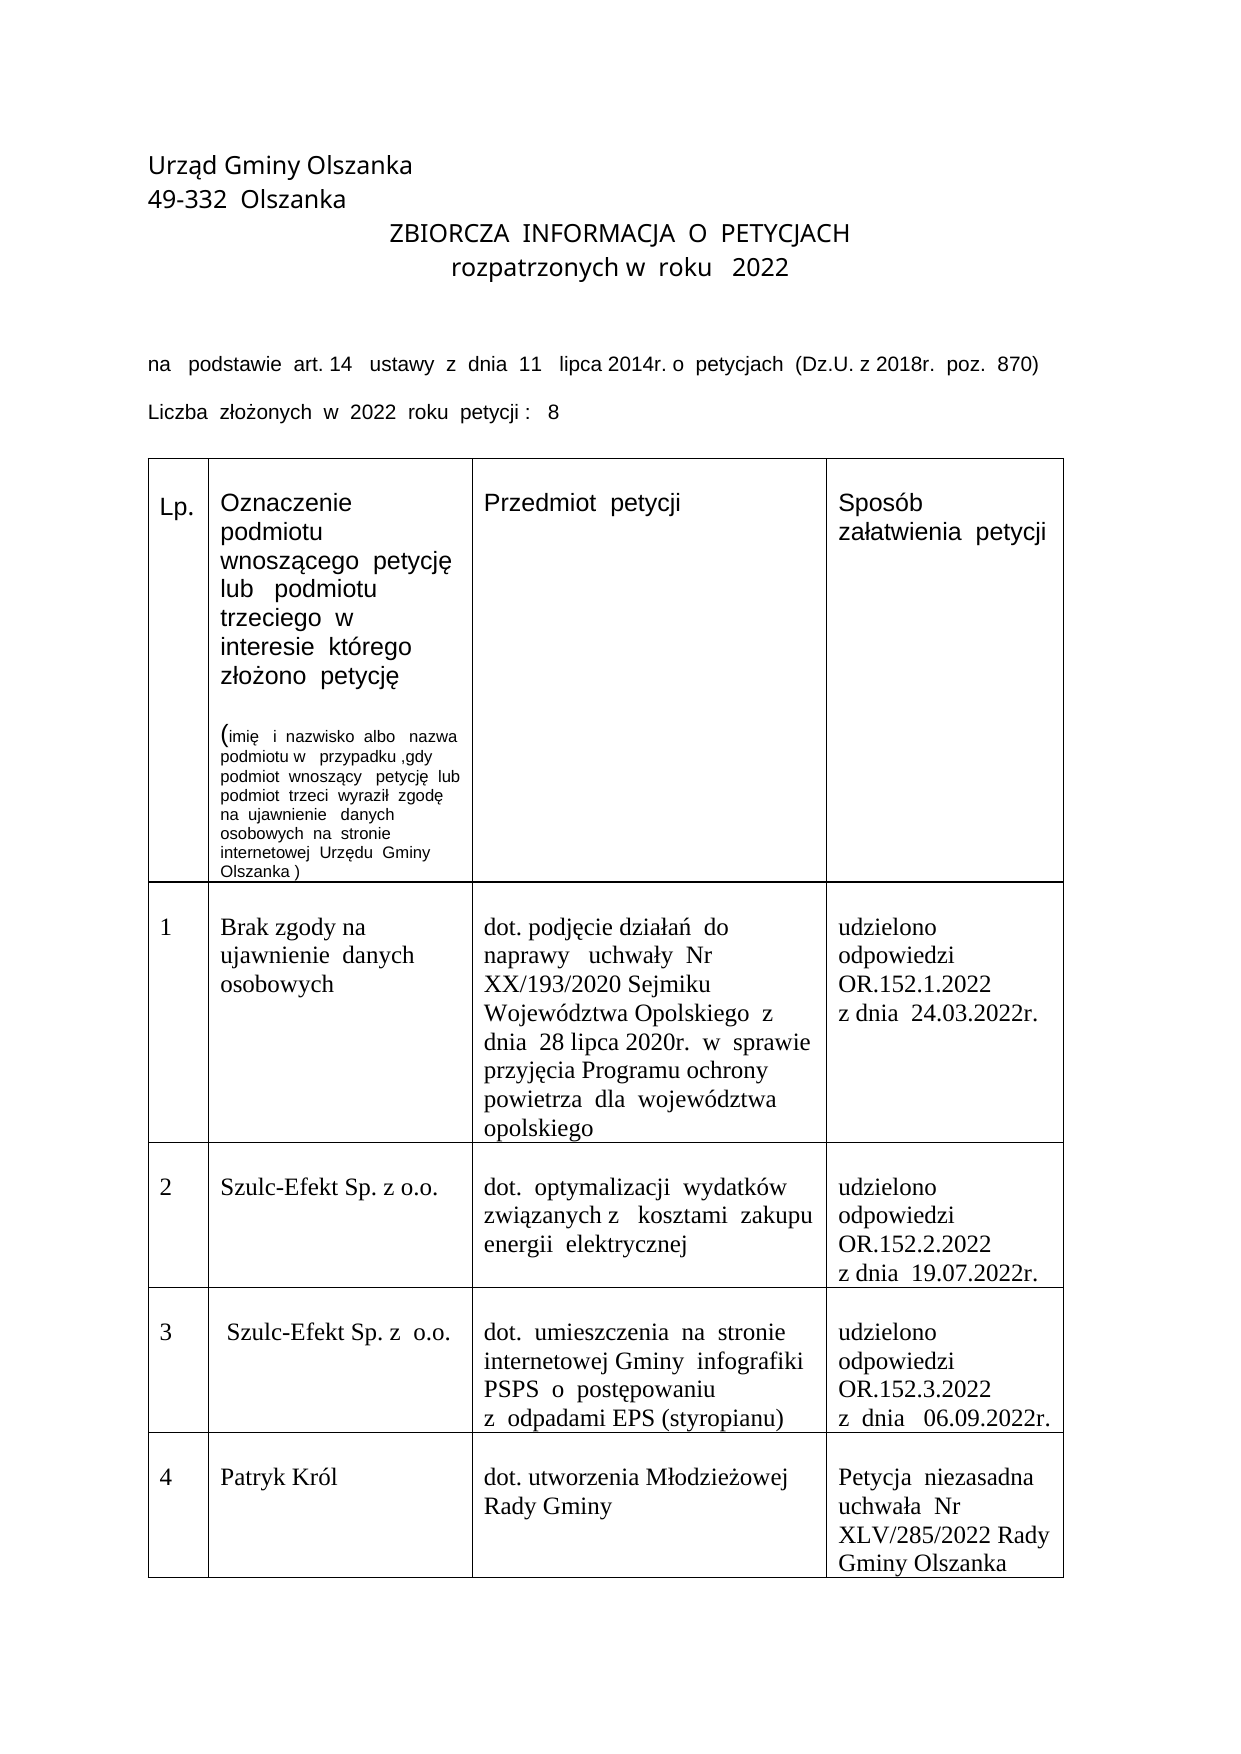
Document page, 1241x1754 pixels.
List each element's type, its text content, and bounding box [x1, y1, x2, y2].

table_cell Szulc-Efekt Sp. z o.o. [209, 1288, 472, 1432]
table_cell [827, 1433, 1063, 1577]
table_cell 4 [149, 1433, 208, 1577]
table_header Lp. [149, 459, 208, 881]
text ZBIORCZA INFORMACJA O PETYCJACH [148, 216, 1093, 250]
table_cell 3 [149, 1288, 208, 1432]
table_header Przedmiot petycji [473, 459, 826, 881]
table_header Oznaczenie podmiotu wnoszącego petycję lub podmiotu trzeciego w interesie którego złożono petycję (imię i nazwisko albo nazwa podmiotu w przypadku ,gdy podmiot wnoszący petycję lub podmiot trzeci wyraził zgodę na ujawnienie danych osobowych na stronie internetowej Urzędu Gminy Olszanka ) [209, 459, 472, 881]
text Urząd Gminy Olszanka [148, 148, 1093, 182]
text rozpatrzonych w roku 2022 [148, 250, 1093, 284]
table_cell Brak zgody na ujawnienie danych osobowych [209, 883, 472, 1142]
table_cell udzielono odpowiedzi OR.152.1.2022 z dnia 24.03.2022r. [827, 883, 1063, 1142]
text 49-332 Olszanka [148, 182, 1093, 216]
text na podstawie art. 14 ustawy z dnia 11 lipca 2014r. o petycjach (Dz.U. z 2018r. poz. 870) [148, 352, 1093, 376]
table_cell 2 [149, 1143, 208, 1287]
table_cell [473, 1433, 826, 1577]
text Liczba złożonych w 2022 roku petycji : 8 [148, 400, 1093, 424]
table_cell udzielono odpowiedzi OR.152.2.2022 z dnia 19.07.2022r. [827, 1143, 1063, 1287]
table_cell dot. umieszczenia na stronie internetowej Gminy infografiki PSPS o postępowaniu z odpadami EPS (styropianu) [473, 1288, 826, 1432]
table_header Sposób załatwienia petycji [827, 459, 1063, 881]
table_cell 1 [149, 883, 208, 1142]
table_cell udzielono odpowiedzi OR.152.3.2022 z dnia 06.09.2022r. [827, 1288, 1063, 1432]
table_cell dot. podjęcie działań do naprawy uchwały Nr XX/193/2020 Sejmiku Województwa Opolskiego z dnia 28 lipca 2020r. w sprawie przyjęcia Programu ochrony powietrza dla województwa opolskiego [473, 883, 826, 1142]
table_cell dot. optymalizacji wydatków związanych z kosztami zakupu energii elektrycznej [473, 1143, 826, 1287]
table_cell Patryk Król [209, 1433, 472, 1577]
table_cell Szulc-Efekt Sp. z o.o. [209, 1143, 472, 1287]
